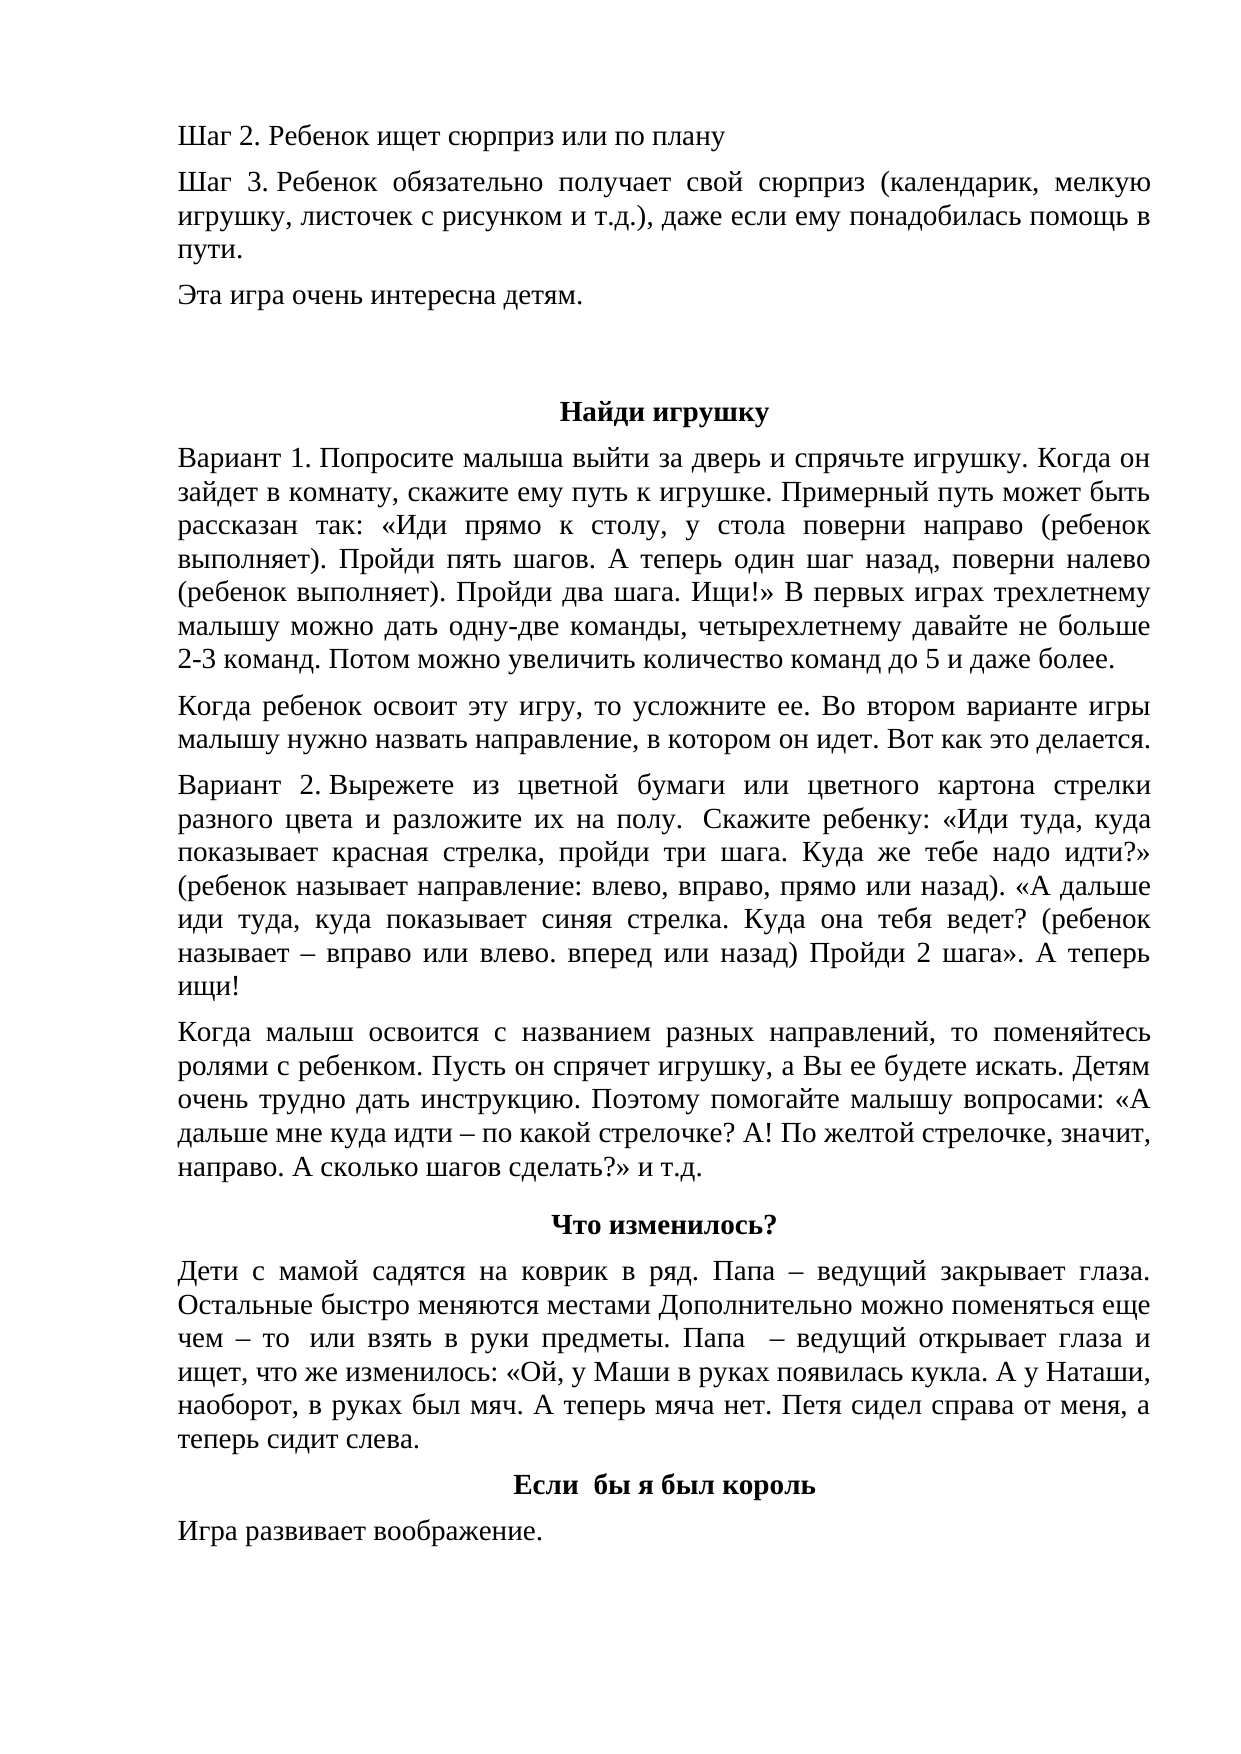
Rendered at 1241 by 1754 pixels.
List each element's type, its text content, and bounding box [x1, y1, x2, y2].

text Шаг 3. Ребенок обязательно получает свой сюрприз (календарик, мелкую игрушку, листочек с рисунком и т.д.), даже если ему понадобилась помощь в пути. [177, 164, 1152, 265]
text Дети с мамой садятся на коврик в ряд. Папа – ведущий закрывает глаза. Остальные быстро меняются местами Дополнительно можно поменяться еще чем – то или взять в руки предметы. Папа – ведущий открывает глаза и ищет, что же изменилось: «Ой, у Маши в руках появилась кукла. А у Наташи, наоборот, в руках был мяч. А теперь мяча нет. Петя сидел справа от меня, а теперь сидит слева. [177, 1253, 1152, 1454]
text Когда малыш освоится с названием разных направлений, то поменяйтесь ролями с ребенком. Пусть он спрячет игрушку, а Вы ее будете искать. Детям очень трудно дать инструкцию. Поэтому помогайте малышу вопросами: «А дальше мне куда идти – по какой стрелочке? А! По желтой стрелочке, значит, направо. А сколько шагов сделать?» и т.д. [177, 1014, 1152, 1182]
text Эта игра очень интересна детям. [177, 277, 1152, 311]
text Вариант 1. Попросите малыша выйти за дверь и спрячьте игрушку. Когда он зайдет в комнату, скажите ему путь к игрушке. Примерный путь может быть рассказан так: «Иди прямо к столу, у стола поверни направо (ребенок выполняет). Пройди пять шагов. А теперь один шаг назад, поверни налево (ребенок выполняет). Пройди два шага. Ищи!» В первых играх трехлетнему малышу можно дать одну-две команды, четырехлетнему давайте не больше 2-3 команд. Потом можно увеличить количество команд до 5 и даже более. [177, 440, 1152, 675]
text Вариант 2. Вырежете из цветной бумаги или цветного картона стрелки разного цвета и разложите их на полу. Скажите ребенку: «Иди туда, куда показывает красная стрелка, пройди три шага. Куда же тебе надо идти?» (ребенок называет направление: влево, вправо, прямо или назад). «А дальше иди туда, куда показывает синяя стрелка. Куда она тебя ведет? (ребенок называет – вправо или влево. вперед или назад) Пройди 2 шага». А теперь ищи! [177, 767, 1152, 1002]
text Если бы я был король [177, 1467, 1152, 1501]
text Когда ребенок освоит эту игру, то усложните ее. Во втором варианте игры малышу нужно назвать направление, в котором он идет. Вот как это делается. [177, 688, 1152, 755]
subtitle Найди игрушку [177, 394, 1152, 428]
text Игра развивает воображение. [177, 1513, 1152, 1547]
text Шаг 2. Ребенок ищет сюрприз или по плану [177, 118, 1152, 152]
subtitle Что изменилось? [177, 1207, 1152, 1241]
